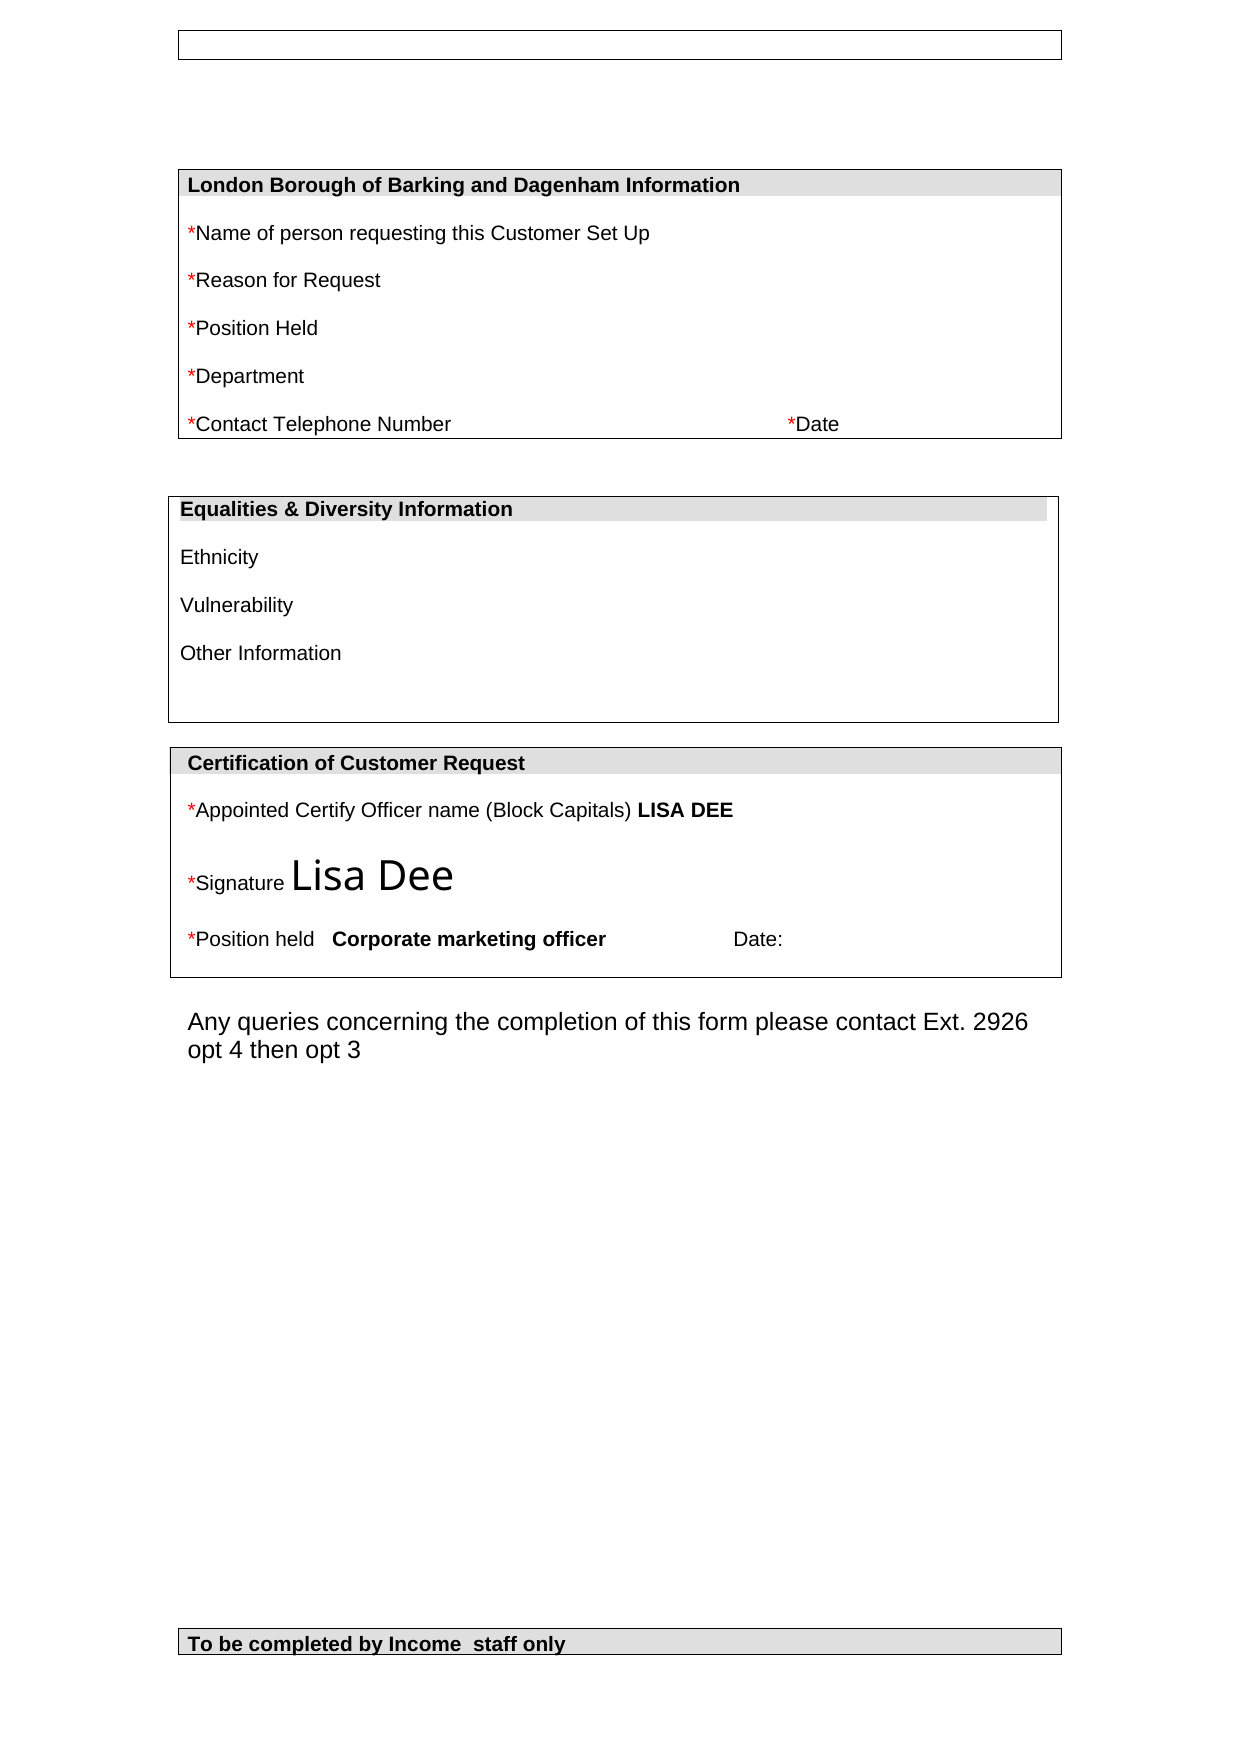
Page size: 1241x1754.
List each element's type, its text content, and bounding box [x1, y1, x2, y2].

text *Reason for Request [187, 268, 1053, 292]
text Any queries concerning the completion of this form please contact Ext. 2926 opt 4 then opt 3 [187, 1007, 1053, 1064]
text *Name of person requesting this Customer Set Up [187, 220, 1053, 244]
text *Position held Corporate marketing officer Date: [187, 927, 1053, 951]
subtitle London Borough of Barking and Dagenham Information [179, 170, 1061, 196]
subtitle Certification of Customer Request [171, 748, 1061, 774]
text *Position Held [187, 316, 1053, 340]
table_header Equalities & Diversity Information Ethnicity Vulnerability Other Information [169, 497, 1058, 722]
text To be completed by Income staff only [179, 1629, 1061, 1654]
text *Appointed Certify Officer name (Block Capitals) LISA DEE [187, 798, 1053, 822]
text *Department [187, 364, 1053, 388]
text *Contact Telephone Number *Date [179, 409, 1061, 438]
text *Signature Lisa Dee [187, 846, 1053, 903]
